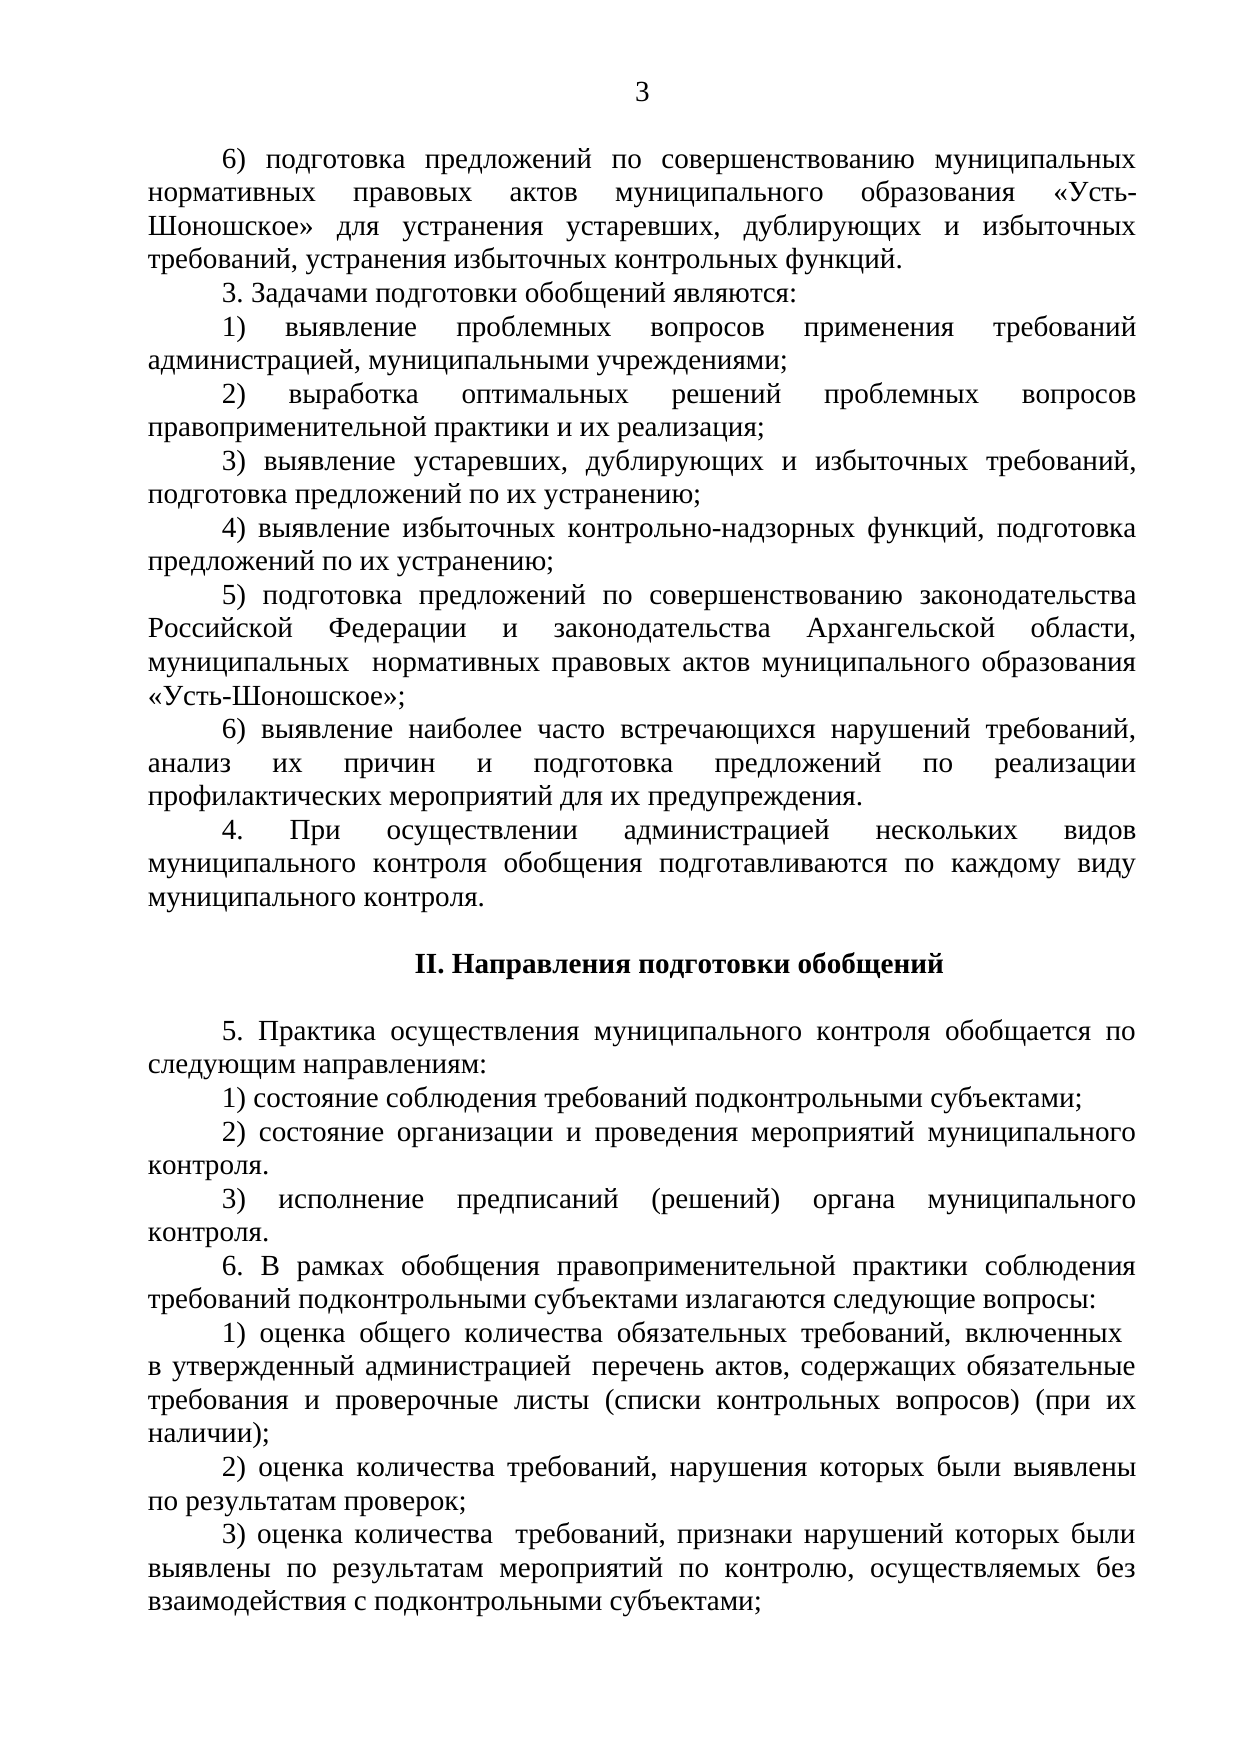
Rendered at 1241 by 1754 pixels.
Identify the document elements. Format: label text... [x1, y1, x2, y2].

text 1) оценка общего количества обязательных требований, включенных в утвержденный администрацией перечень актов, содержащих обязательные требования и проверочные листы (списки контрольных вопросов) (при их наличии); [148, 1315, 1137, 1449]
text 4) выявление избыточных контрольно-надзорных функций, подготовка предложений по их устранению; [148, 510, 1137, 577]
text 1) выявление проблемных вопросов применения требований администрацией, муниципальными учреждениями; [148, 309, 1137, 376]
text 5. Практика осуществления муниципального контроля обобщается по следующим направлениям: [148, 1013, 1137, 1080]
text 5) подготовка предложений по совершенствованию законодательства Российской Федерации и законодательства Архангельской области, муниципальных нормативных правовых актов муниципального образования «Усть-Шоношское»; [148, 577, 1137, 711]
text 3. Задачами подготовки обобщений являются: [148, 275, 1137, 309]
text 2) состояние организации и проведения мероприятий муниципального контроля. [148, 1114, 1137, 1181]
text 2) выработка оптимальных решений проблемных вопросов правоприменительной практики и их реализация; [148, 376, 1137, 443]
text 1) состояние соблюдения требований подконтрольными субъектами; [148, 1080, 1137, 1114]
text 4. При осуществлении администрацией нескольких видов муниципального контроля обобщения подготавливаются по каждому виду муниципального контроля. [148, 812, 1137, 912]
text 6) подготовка предложений по совершенствованию муниципальных нормативных правовых актов муниципального образования «Усть-Шоношское» для устранения устаревших, дублирующих и избыточных требований, устранения избыточных контрольных функций. [148, 141, 1137, 275]
text 6. В рамках обобщения правоприменительной практики соблюдения требований подконтрольными субъектами излагаются следующие вопросы: [148, 1248, 1137, 1315]
text 3) исполнение предписаний (решений) органа муниципального контроля. [148, 1181, 1137, 1248]
text 3) оценка количества требований, признаки нарушений которых были выявлены по результатам мероприятий по контролю, осуществляемых без взаимодействия с подконтрольными субъектами; [148, 1516, 1137, 1617]
text 6) выявление наиболее часто встречающихся нарушений требований, анализ их причин и подготовка предложений по реализации профилактических мероприятий для их предупреждения. [148, 711, 1137, 812]
text 2) оценка количества требований, нарушения которых были выявлены по результатам проверок; [148, 1449, 1137, 1516]
text II. Направления подготовки обобщений [148, 946, 1137, 979]
text 3) выявление устаревших, дублирующих и избыточных требований, подготовка предложений по их устранению; [148, 443, 1137, 510]
